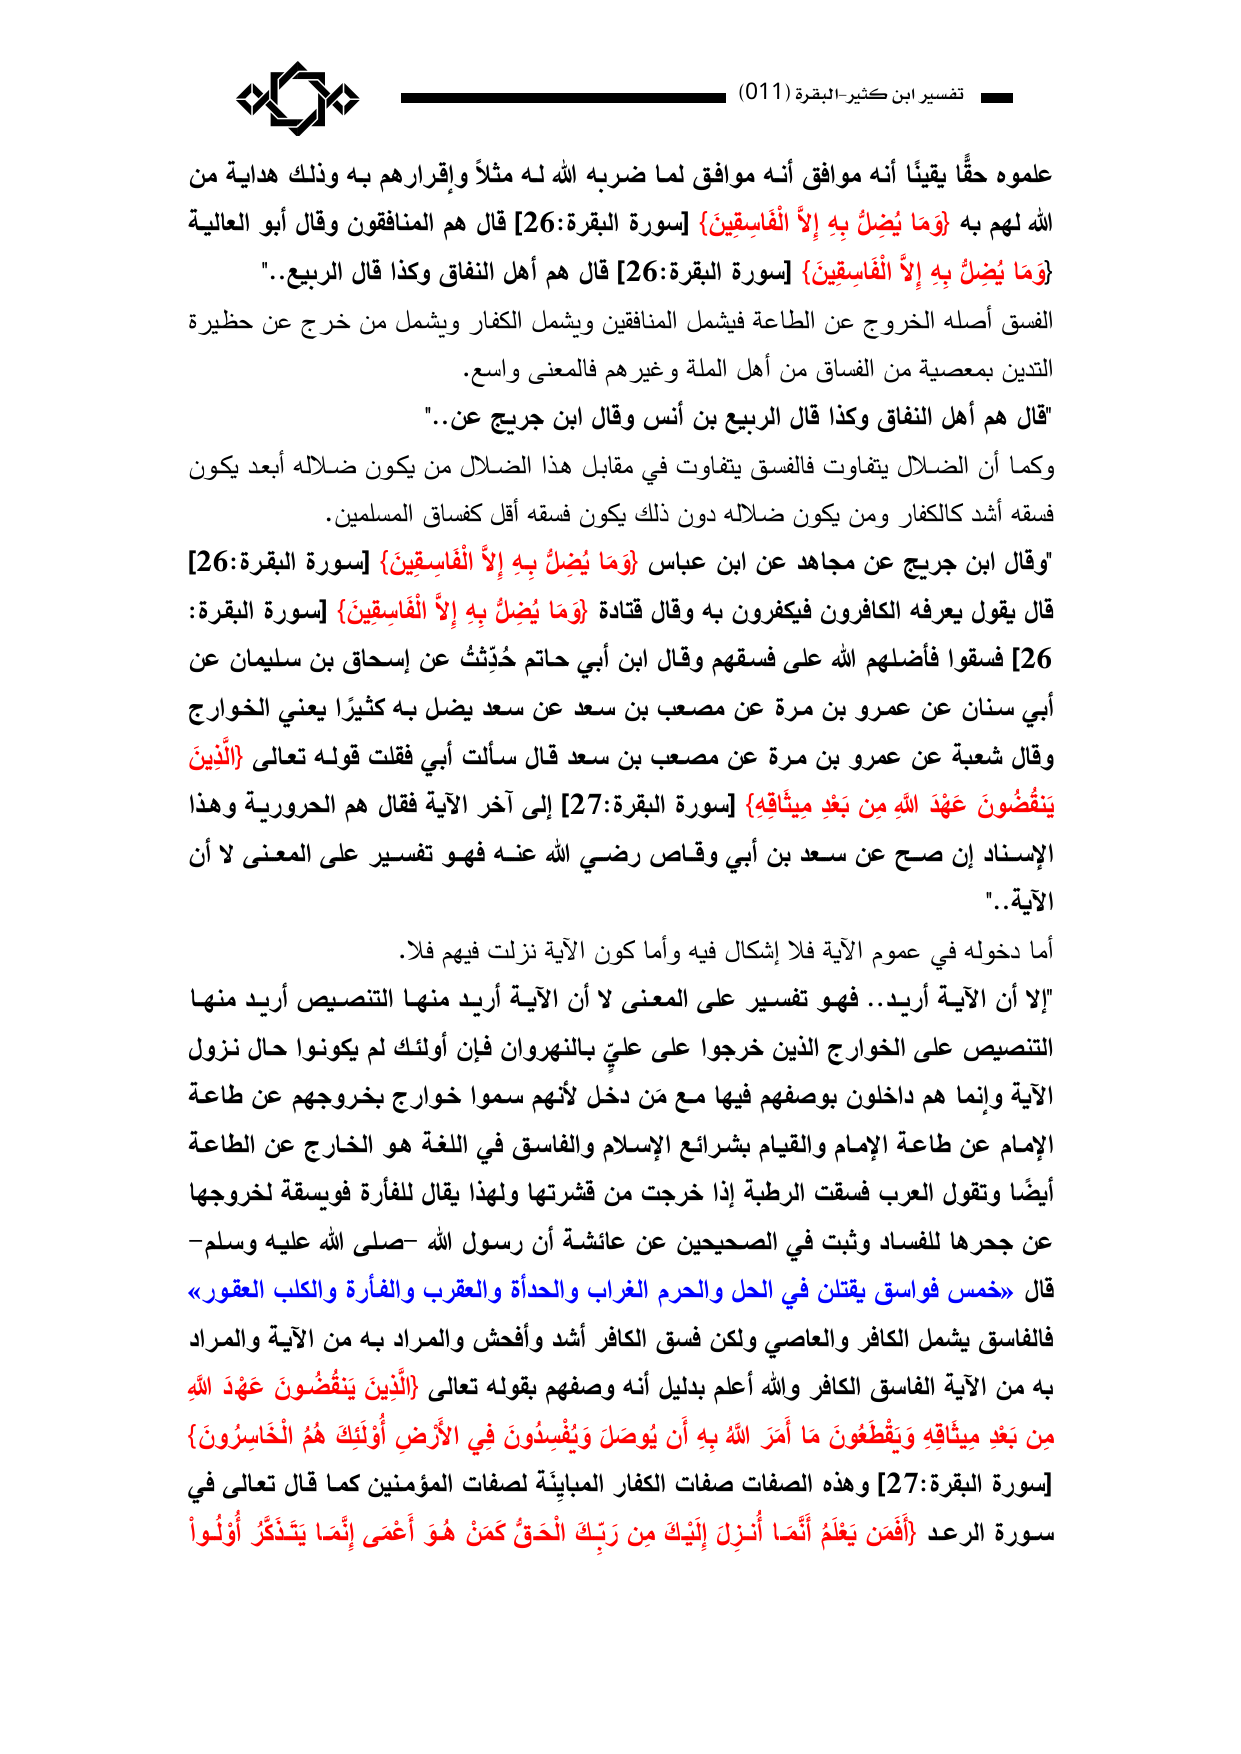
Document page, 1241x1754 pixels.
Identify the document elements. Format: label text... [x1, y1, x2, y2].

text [187, 974, 1053, 1557]
text "قال هم أهل النفاق وكذا قال الربيع بن أنس وقال ابن جريج عن.." [187, 392, 1053, 441]
text وكما أن الضلال يتفاوت فالفسق يتفاوت في مقابل هذا الضلال من يكون ضلاله أبعد يكون فسقه أشد كالكفار ومن يكون ضلاله دون ذلك يكون فسقه أقل كفساق المسلمين. [187, 441, 1053, 537]
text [187, 150, 1053, 296]
text أما دخوله في عموم الآية فلا إشكال فيه وأما كون الآية نزلت فيهم فلا. [187, 926, 1053, 974]
text الفسق أصله الخروج عن الطاعة فيشمل المنافقين ويشمل الكفار ويشمل من خرج عن حظيرة التدين بمعصية من الفساق من أهل الملة وغيرهم فالمعنى واسع. [187, 296, 1053, 392]
text "وقال ابن جريج عن مجاهد عن ابن عباس {وَمَا يُضِلُّ بِهِ إِلاَّ الْفَاسِقِينَ} [سورة البقرة:26] قال يقول يعرفه الكافرون فيكفرون به وقال قتادة {وَمَا يُضِلُّ بِهِ إِلاَّ الْفَاسِقِينَ} [سورة البقرة:26] فسقوا فأضلهم الله على فسقهم وقال ابن أبي حاتم حُدِّثتُ عن إسحاق بن سليمان عن أبي سنان عن عمرو بن مرة عن مصعب بن سعد عن سعد يضل به كثيرًا يعني الخوارج وقال شعبة عن عمرو بن مرة عن مصعب بن سعد قال سألت أبي فقلت قوله تعالى {الَّذِينَ يَنقُضُونَ عَهْدَ اللَّهِ مِن بَعْدِ مِيثَاقِهِ} [سورة البقرة:27] إلى آخر الآية فقال هم الحرورية وهذا الإسناد إن صح عن سعد بن أبي وقاص رضي الله عنه فهو تفسير على المعنى لا أن الآية.." [187, 537, 1053, 926]
